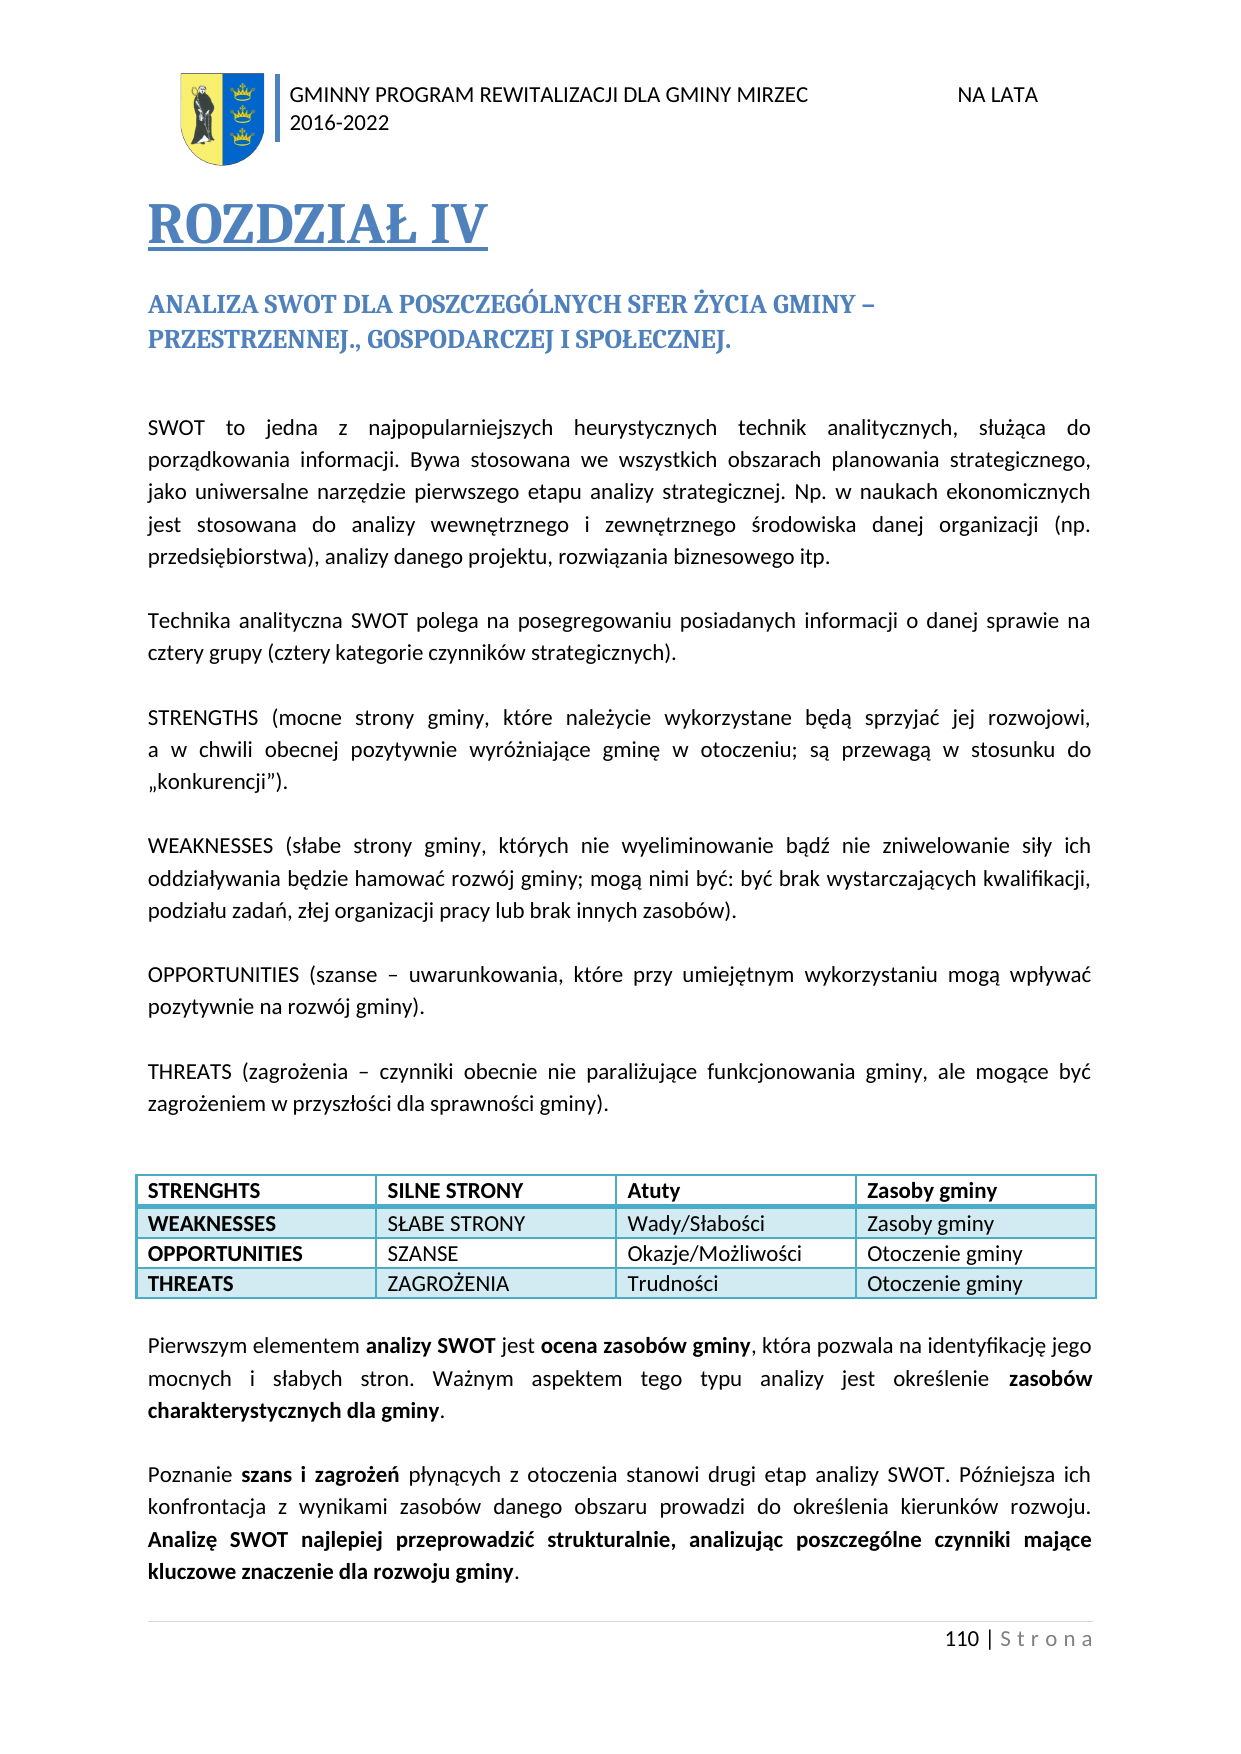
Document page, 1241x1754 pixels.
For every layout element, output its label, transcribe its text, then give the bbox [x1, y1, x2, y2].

text Technika analityczna SWOT polega na posegregowaniu posiadanych informacji o danej sprawie na cztery grupy (cztery kategorie czynników strategicznych). [148, 606, 1093, 666]
text WEAKNESSES (słabe strony gminy, których nie wyeliminowanie bądź nie zniwelowanie siły ich oddziaływania będzie hamować rozwój gminy; mogą nimi być: być brak wystarczających kwalifikacji, podziału zadań, złej organizacji pracy lub brak innych zasobów). [148, 832, 1093, 924]
subtitle ROZDZIAŁ IV [148, 191, 1093, 258]
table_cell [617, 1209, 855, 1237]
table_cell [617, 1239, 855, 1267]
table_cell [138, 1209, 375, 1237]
text THREATS (zagrożenia – czynniki obecnie nie paraliżujące funkcjonowania gminy, ale mogące być zagrożeniem w przyszłości dla sprawności gminy). [148, 1057, 1093, 1117]
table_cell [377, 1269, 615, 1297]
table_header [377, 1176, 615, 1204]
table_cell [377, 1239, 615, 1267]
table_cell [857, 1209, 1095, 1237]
text Poznanie szans i zagrożeń płynących z otoczenia stanowi drugi etap analizy SWOT. Późniejsza ich konfrontacja z wynikami zasobów danego obszaru prowadzi do określenia kierunków rozwoju. Analizę SWOT najlepiej przeprowadzić strukturalnie, analizując poszczególne czynniki mające kluczowe znaczenie dla rozwoju gminy. [148, 1460, 1093, 1585]
text OPPORTUNITIES (szanse – uwarunkowania, które przy umiejętnym wykorzystaniu mogą wpływać pozytywnie na rozwój gminy). [148, 960, 1093, 1021]
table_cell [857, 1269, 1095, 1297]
text Pierwszym elementem analizy SWOT jest ocena zasobów gminy, która pozwala na identyfikację jego mocnych i słabych stron. Ważnym aspektem tego typu analizy jest określenie zasobów charakterystycznych dla gminy. [148, 1332, 1093, 1424]
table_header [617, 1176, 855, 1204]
text SWOT to jedna z najpopularniejszych heurystycznych technik analitycznych, służąca do porządkowania informacji. Bywa stosowana we wszystkich obszarach planowania strategicznego, jako uniwersalne narzędzie pierwszego etapu analizy strategicznej. Np. w naukach ekonomicznych jest stosowana do analizy wewnętrznego i zewnętrznego środowiska danej organizacji (np. przedsiębiorstwa), analizy danego projektu, rozwiązania biznesowego itp. [148, 413, 1093, 570]
text STRENGTHS (mocne strony gminy, które należycie wykorzystane będą sprzyjać jej rozwojowi, a w chwili obecnej pozytywnie wyróżniające gminę w otoczeniu; są przewagą w stosunku do „konkurencji”). [148, 703, 1093, 795]
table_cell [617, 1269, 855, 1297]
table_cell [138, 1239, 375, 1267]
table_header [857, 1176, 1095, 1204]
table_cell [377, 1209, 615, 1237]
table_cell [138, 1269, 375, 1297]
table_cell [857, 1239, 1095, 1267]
subtitle ANALIZA SWOT DLA POSZCZEGÓLNYCH SFER ŻYCIA GMINY – PRZESTRZENNEJ., GOSPODARCZEJ I SPOŁECZNEJ. [148, 289, 1093, 356]
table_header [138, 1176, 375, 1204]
